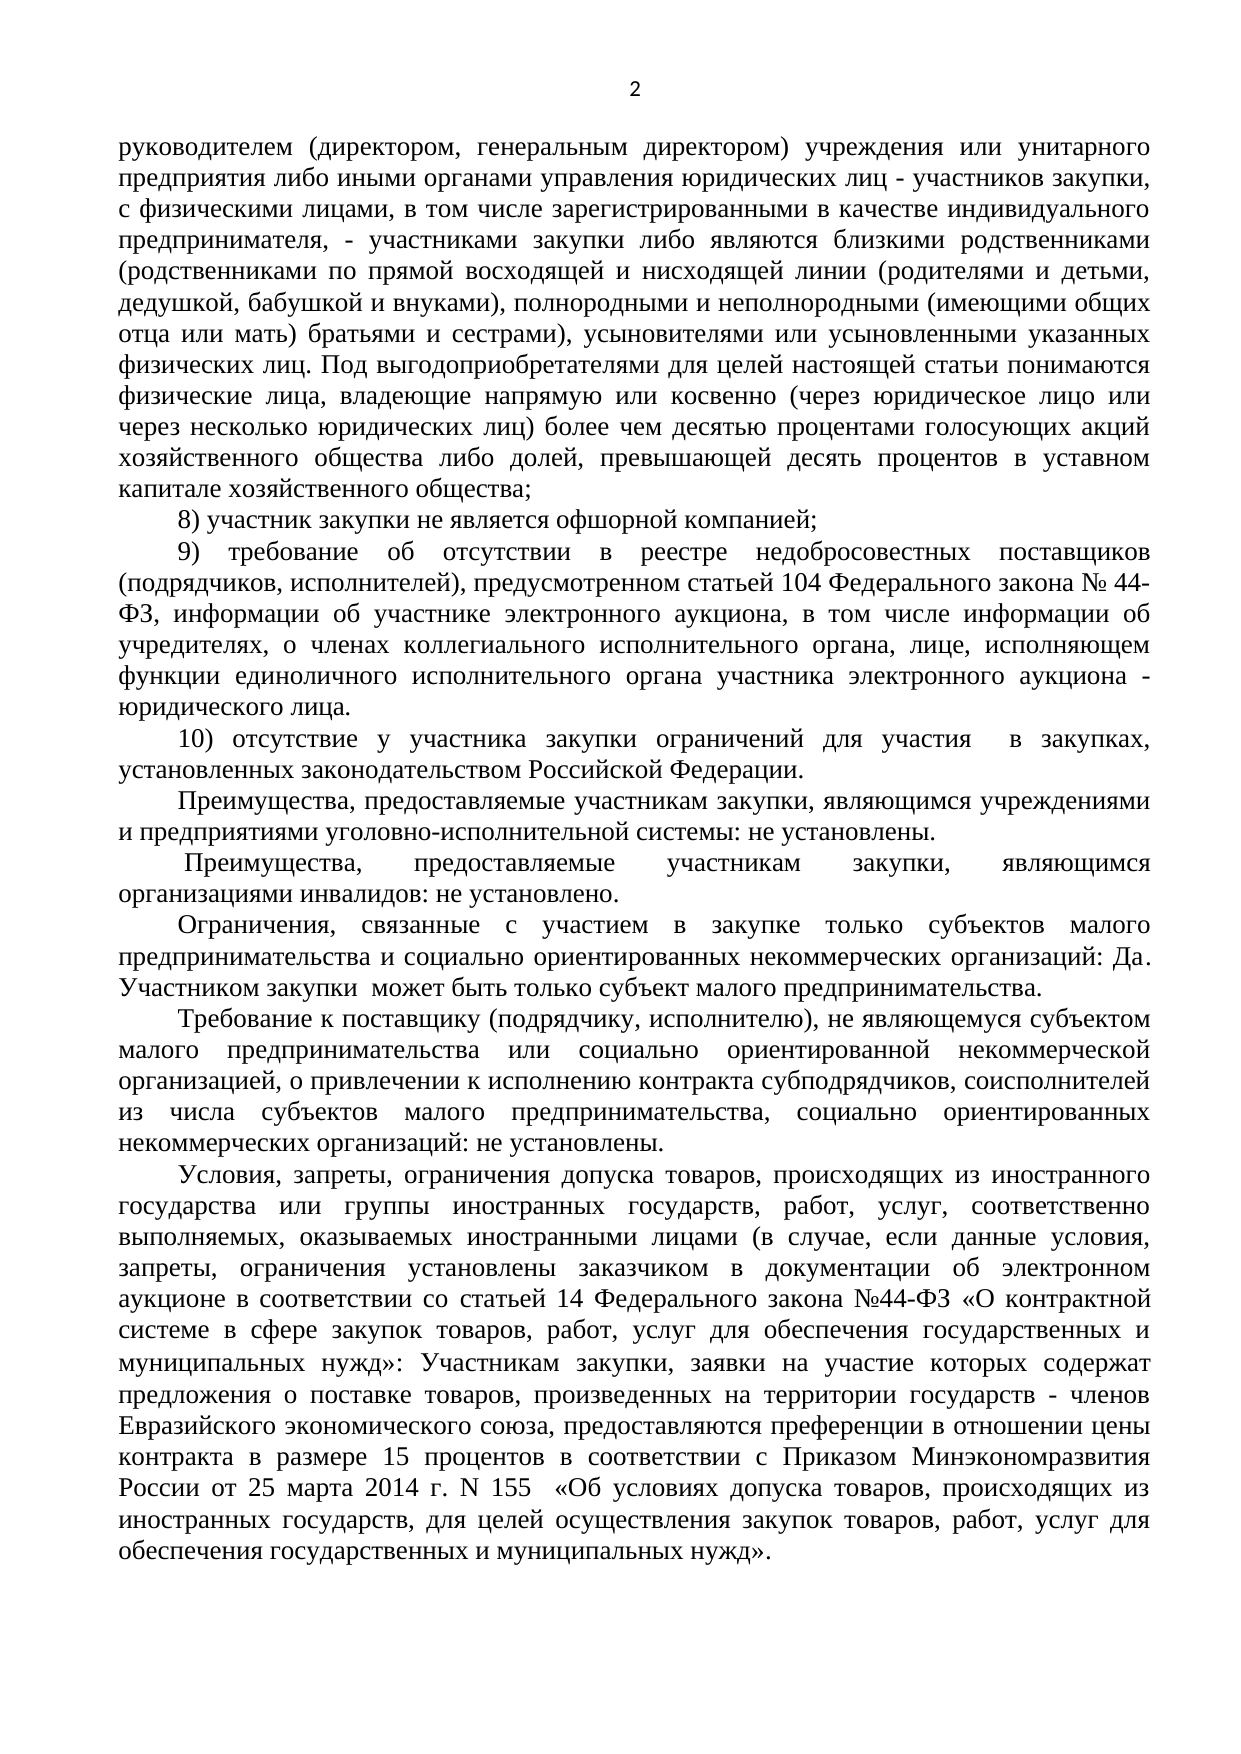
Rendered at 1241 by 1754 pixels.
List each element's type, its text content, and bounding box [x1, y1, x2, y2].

text Ограничения, связанные с участием в закупке только субъектов малого предпринимательства и социально ориентированных некоммерческих организаций: Да. Участником закупки может быть только субъект малого предпринимательства. [118, 908, 1152, 1002]
text Преимущества, предоставляемые участникам закупки, являющимся учреждениями и предприятиями уголовно-исполнительной системы: не установлены. [118, 784, 1152, 846]
text 10) отсутствие у участника закупки ограничений для участия в закупках, установленных законодательством Российской Федерации. [118, 722, 1152, 784]
text Преимущества, предоставляемые участникам закупки, являющимся организациями инвалидов: не установлено. [118, 846, 1152, 908]
text 9) требование об отсутствии в реестре недобросовестных поставщиков (подрядчиков, исполнителей), предусмотренном статьей 104 Федерального закона № 44-ФЗ, информации об участнике электронного аукциона, в том числе информации об учредителях, о членах коллегиального исполнительного органа, лице, исполняющем функции единоличного исполнительного органа участника электронного аукциона - юридического лица. [118, 535, 1152, 722]
text Условия, запреты, ограничения допуска товаров, происходящих из иностранного государства или группы иностранных государств, работ, услуг, соответственно выполняемых, оказываемых иностранными лицами (в случае, если данные условия, запреты, ограничения установлены заказчиком в документации об электронном аукционе в соответствии со статьей 14 Федерального закона №44-ФЗ «О контрактной системе в сфере закупок товаров, работ, услуг для обеспечения государственных и муниципальных нужд»: Участникам закупки, заявки на участие которых содержат предложения о поставке товаров, произведенных на территории государств - членов Евразийского экономического союза, предоставляются преференции в отношении цены контракта в размере 15 процентов в соответствии с Приказом Минэкономразвития России от 25 марта 2014 г. N 155 «Об условиях допуска товаров, происходящих из иностранных государств, для целей осуществления закупок товаров, работ, услуг для обеспечения государственных и муниципальных нужд». [118, 1158, 1152, 1565]
text 8) участник закупки не является офшорной компанией; [118, 504, 1152, 535]
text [118, 130, 1152, 504]
text Требование к поставщику (подрядчику, исполнителю), не являющемуся субъектом малого предпринимательства или социально ориентированной некоммерческой организацией, о привлечении к исполнению контракта субподрядчиков, соисполнителей из числа субъектов малого предпринимательства, социально ориентированных некоммерческих организаций: не установлены. [118, 1002, 1152, 1158]
